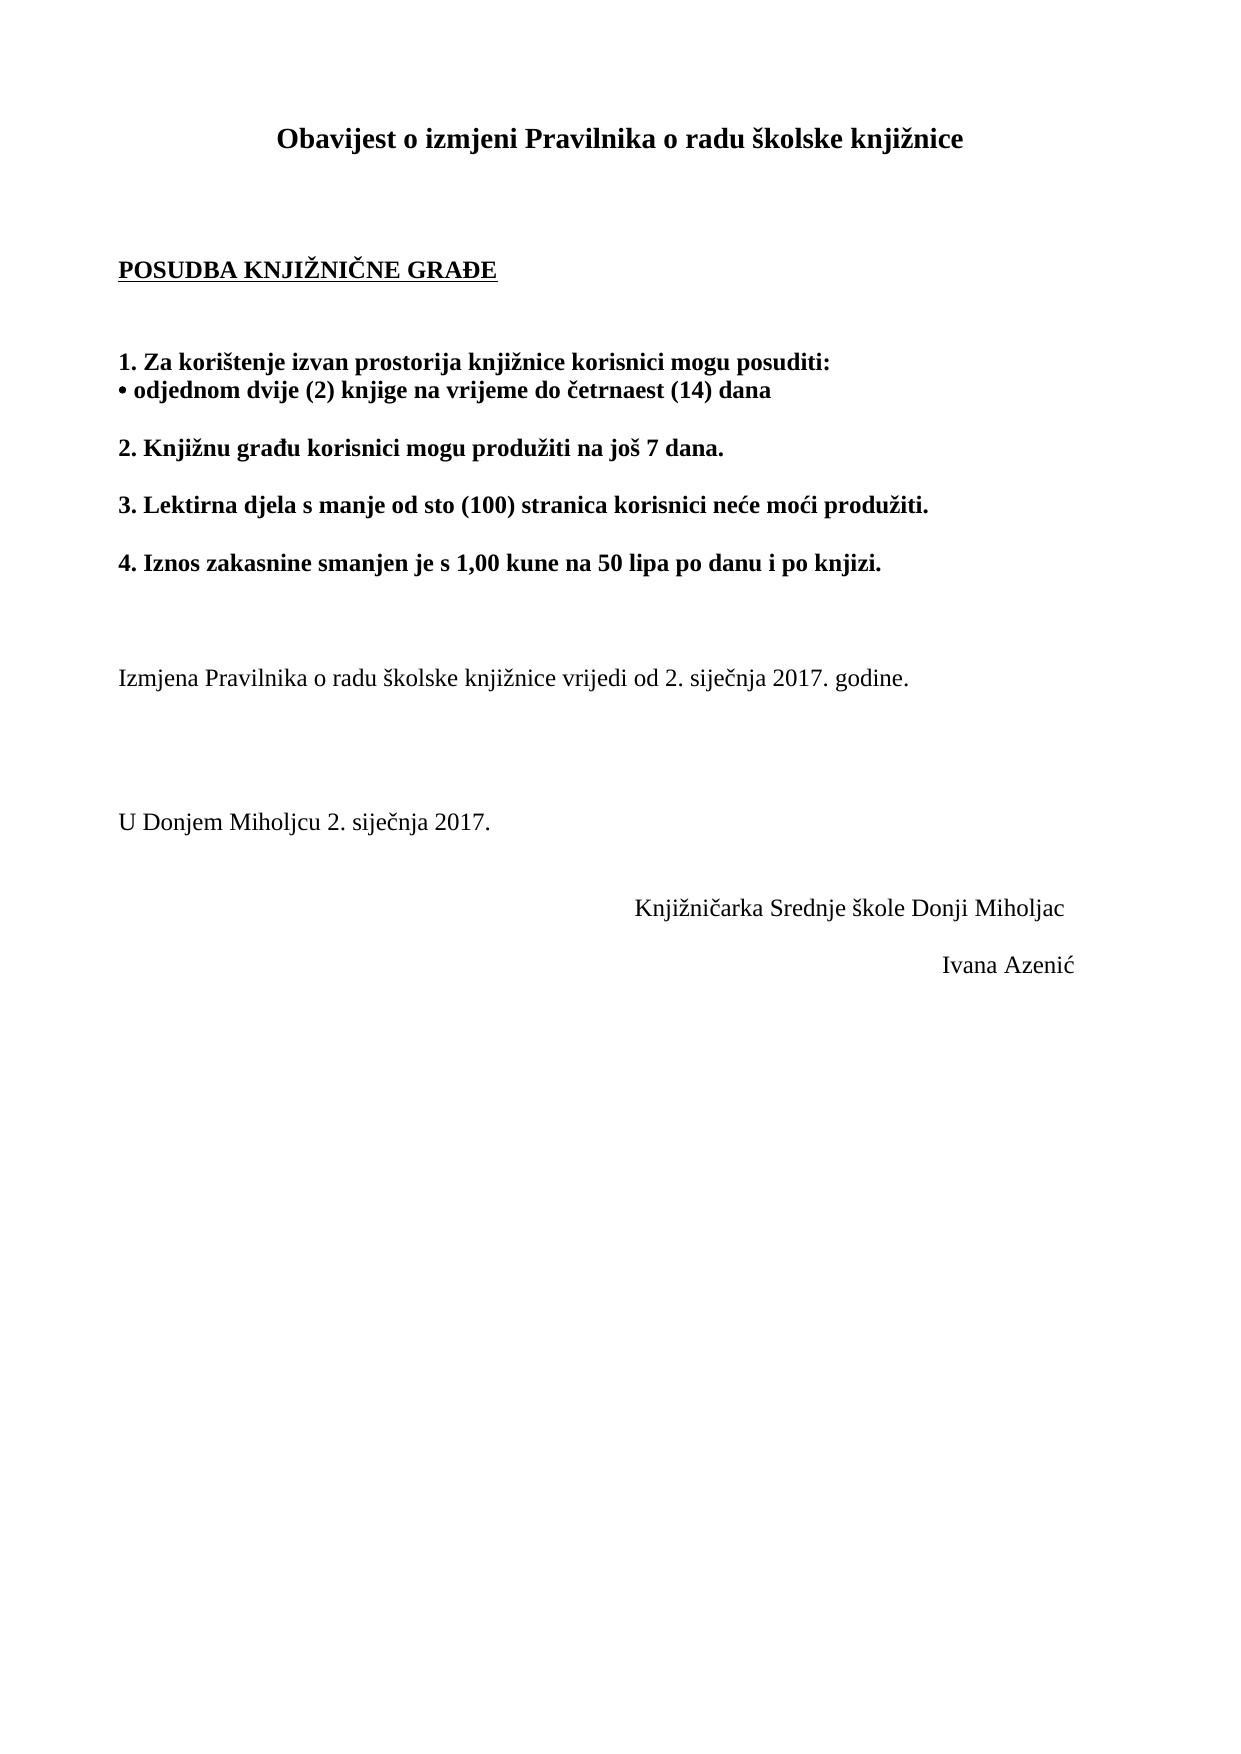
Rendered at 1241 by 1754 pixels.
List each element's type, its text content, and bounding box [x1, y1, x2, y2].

text Izmjena Pravilnika o radu školske knjižnice vrijedi od 2. siječnja 2017. godine. [118, 663, 1122, 692]
text 4. Iznos zakasnine smanjen je s 1,00 kune na 50 lipa po danu i po knjizi. [118, 548, 1122, 577]
text Knjižničarka Srednje škole Donji Miholjac [118, 893, 1122, 922]
text U Donjem Miholjcu 2. siječnja 2017. [118, 807, 1122, 835]
text Obavijest o izmjeni Pravilnika o radu školske knjižnice [118, 121, 1122, 155]
text 1. Za korištenje izvan prostorija knjižnice korisnici mogu posuditi: [118, 347, 1122, 375]
text odjednom dvije (2) knjige na vrijeme do četrnaest (14) dana [118, 375, 1122, 404]
text POSUDBA KNJIŽNIČNE GRAĐE [118, 256, 1122, 284]
text 2. Knjižnu građu korisnici mogu produžiti na još 7 dana. [118, 433, 1122, 462]
text Ivana Azenić [118, 950, 1122, 979]
text 3. Lektirna djela s manje od sto (100) stranica korisnici neće moći produžiti. [118, 490, 1122, 519]
